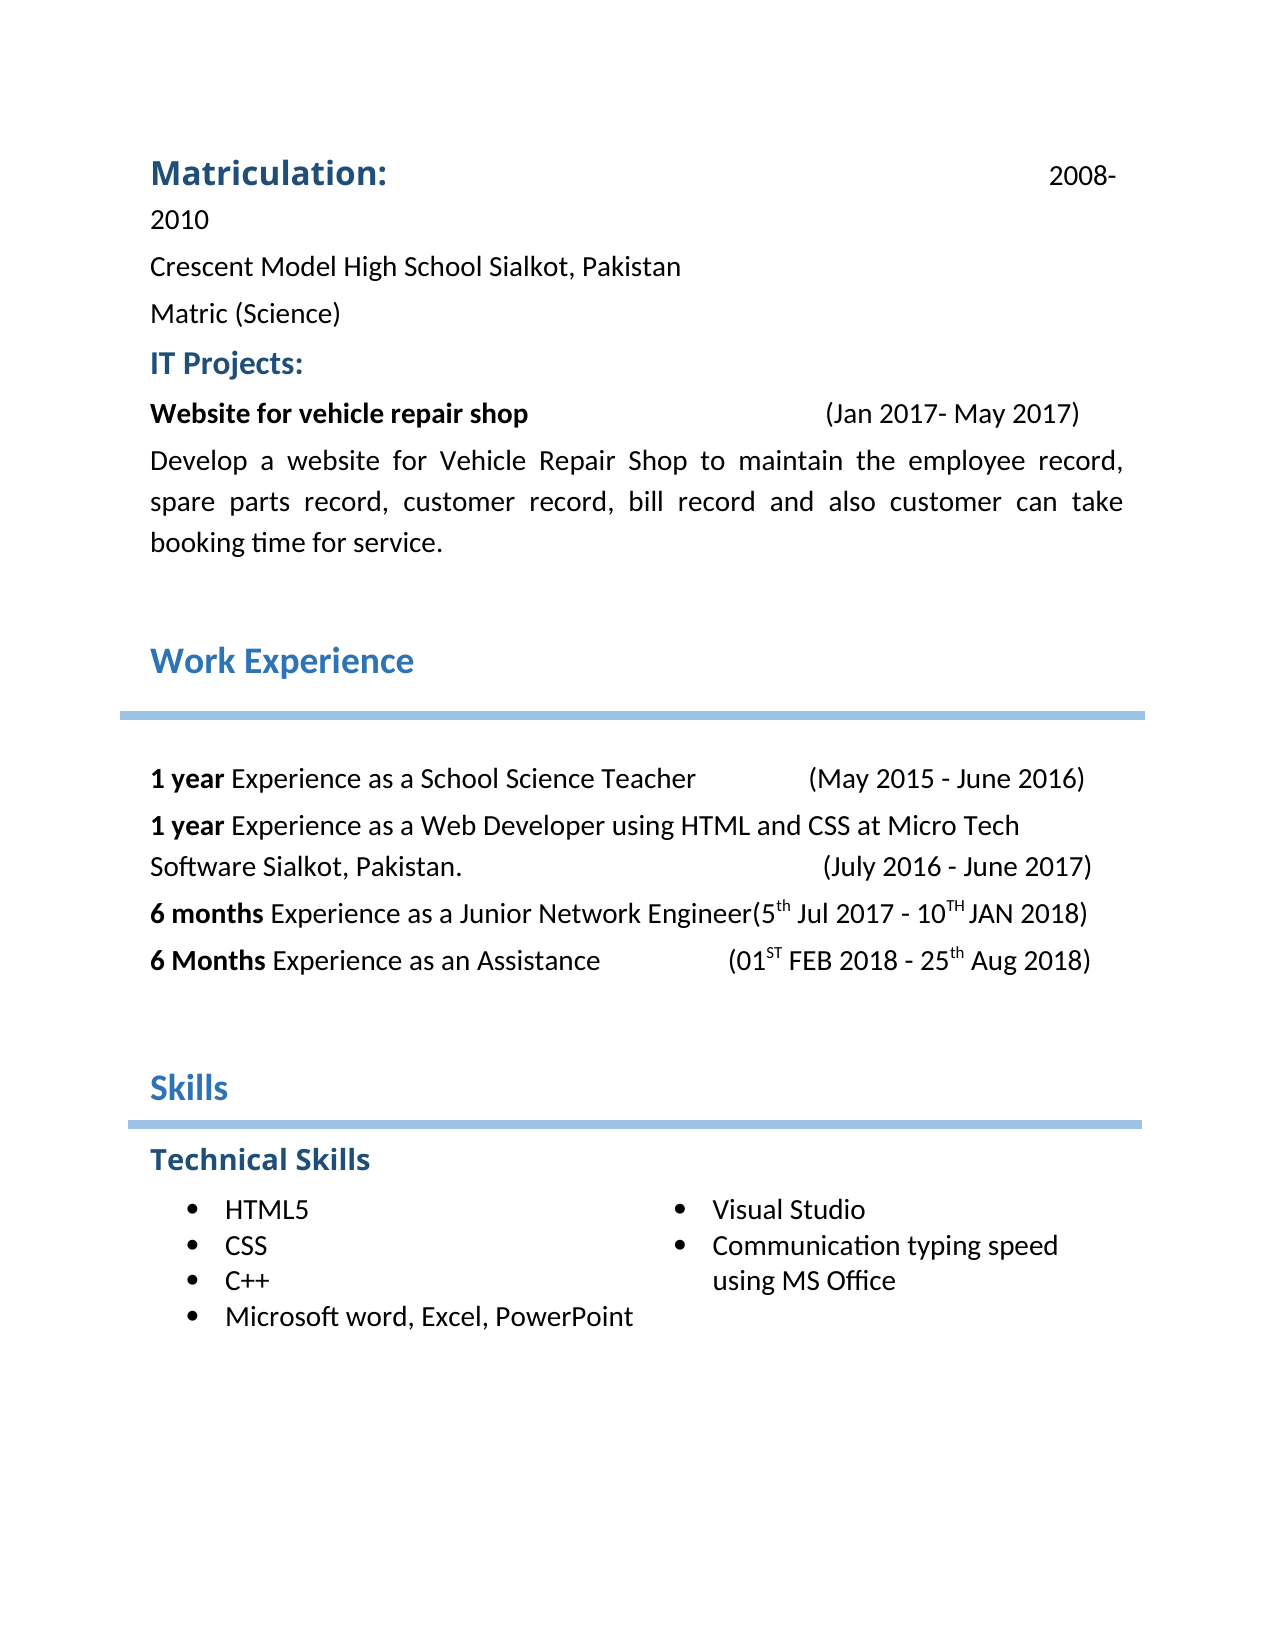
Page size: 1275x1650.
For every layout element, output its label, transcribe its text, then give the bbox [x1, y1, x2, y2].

text Website for vehicle repair shop (Jan 2017- May 2017) [150, 395, 1125, 431]
text Matric (Science) [150, 295, 1125, 331]
text 6 Months Experience as an Assistance (01ST FEB 2018 - 25th Aug 2018) [150, 942, 1125, 978]
text Skills [150, 1064, 1125, 1110]
list Visual Studio [675, 1191, 1125, 1227]
list Communication typing speed using MS Office [675, 1227, 1125, 1298]
text IT Projects: [150, 342, 1125, 383]
text 1 year Experience as a School Science Teacher (May 2015 - June 2016) [150, 760, 1125, 795]
text Crescent Model High School Sialkot, Pakistan [150, 248, 1125, 283]
list CSS [187, 1227, 637, 1262]
subtitle Work Experience [150, 637, 1125, 683]
text Matriculation: 2008-2010 [150, 150, 1125, 236]
list Microsoft word, Excel, PowerPoint [187, 1298, 637, 1334]
text Develop a website for Vehicle Repair Shop to maintain the employee record, spare parts record, customer record, bill record and also customer can take booking time for service. [150, 442, 1125, 560]
text 1 year Experience as a Web Developer using HTML and CSS at Micro Tech Software Sialkot, Pakistan. (July 2016 - June 2017) [150, 807, 1125, 883]
text 6 months Experience as a Junior Network Engineer(5th Jul 2017 - 10TH JAN 2018) [150, 895, 1125, 931]
text Technical Skills [150, 1139, 1125, 1179]
list C++ [187, 1262, 637, 1298]
list HTML5 [187, 1191, 637, 1227]
